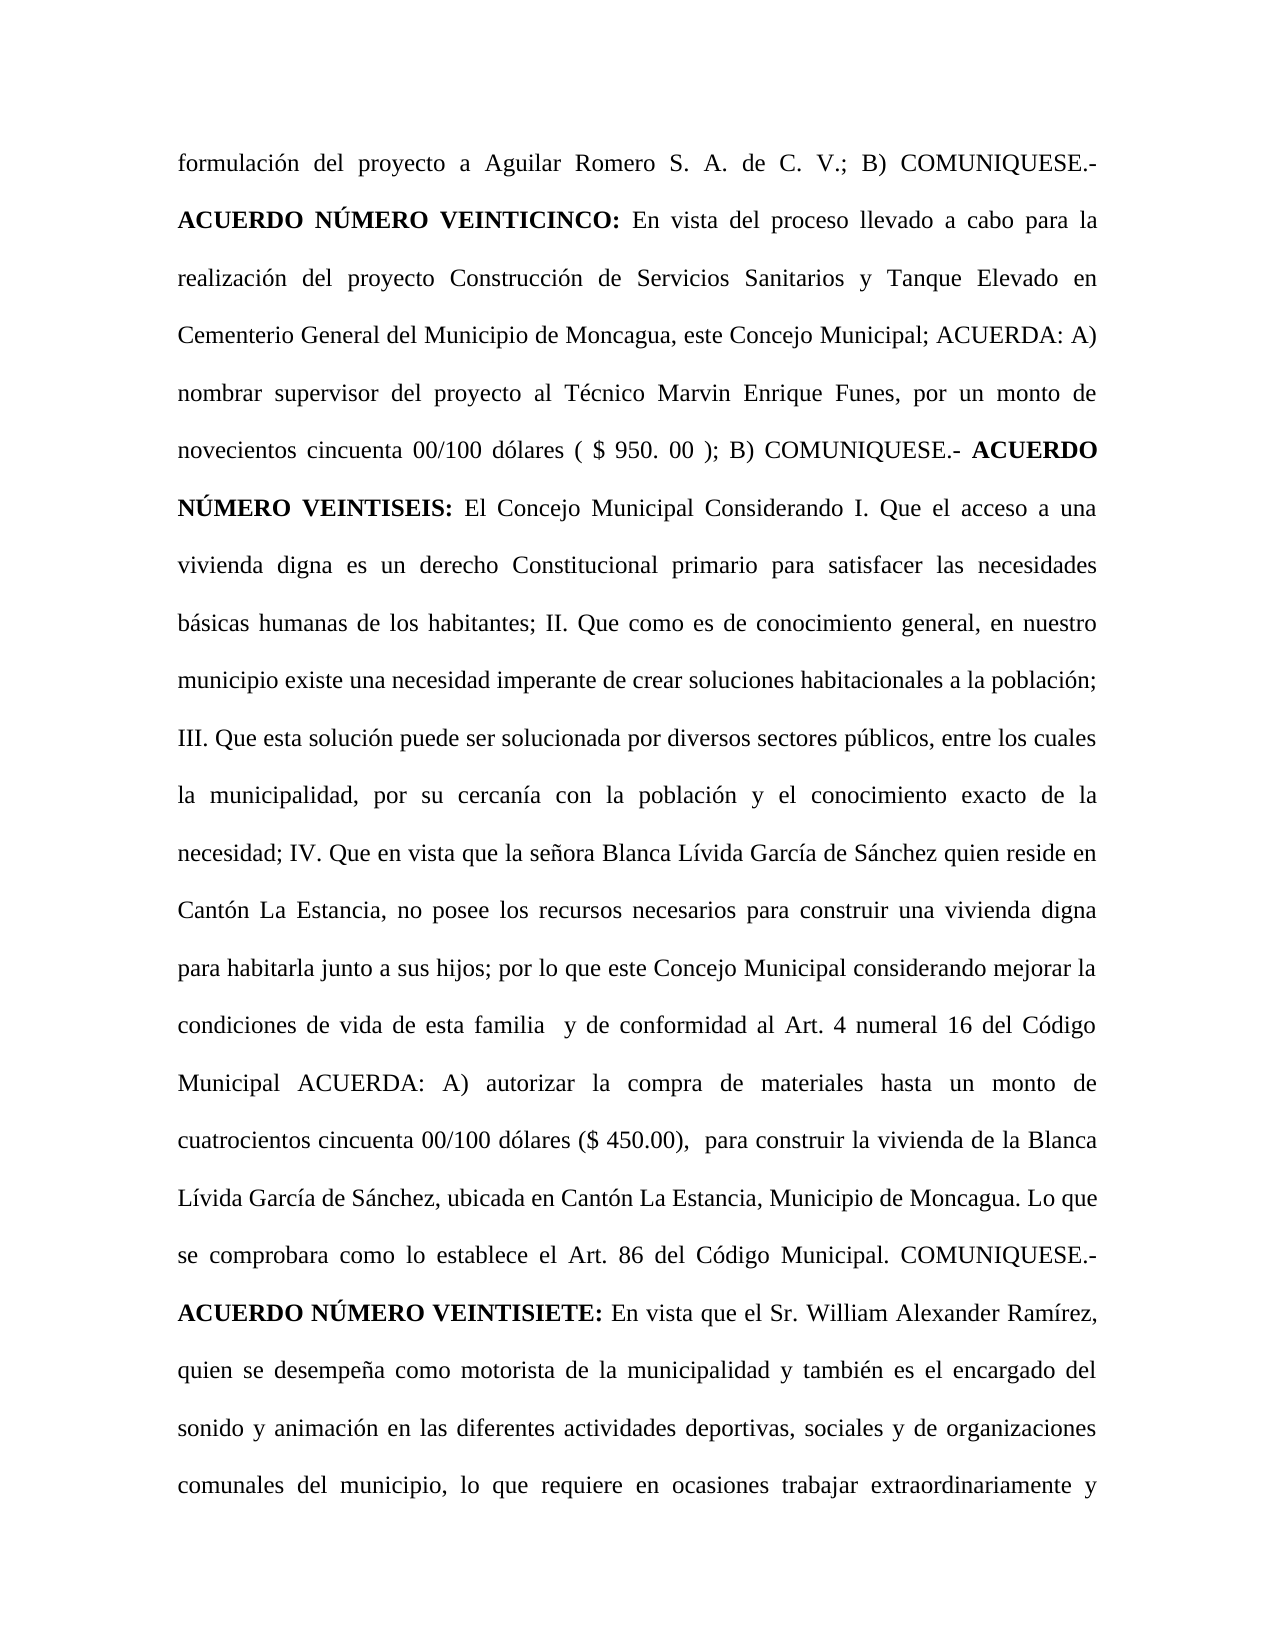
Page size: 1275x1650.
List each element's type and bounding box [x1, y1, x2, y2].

text [177, 148, 1098, 1499]
